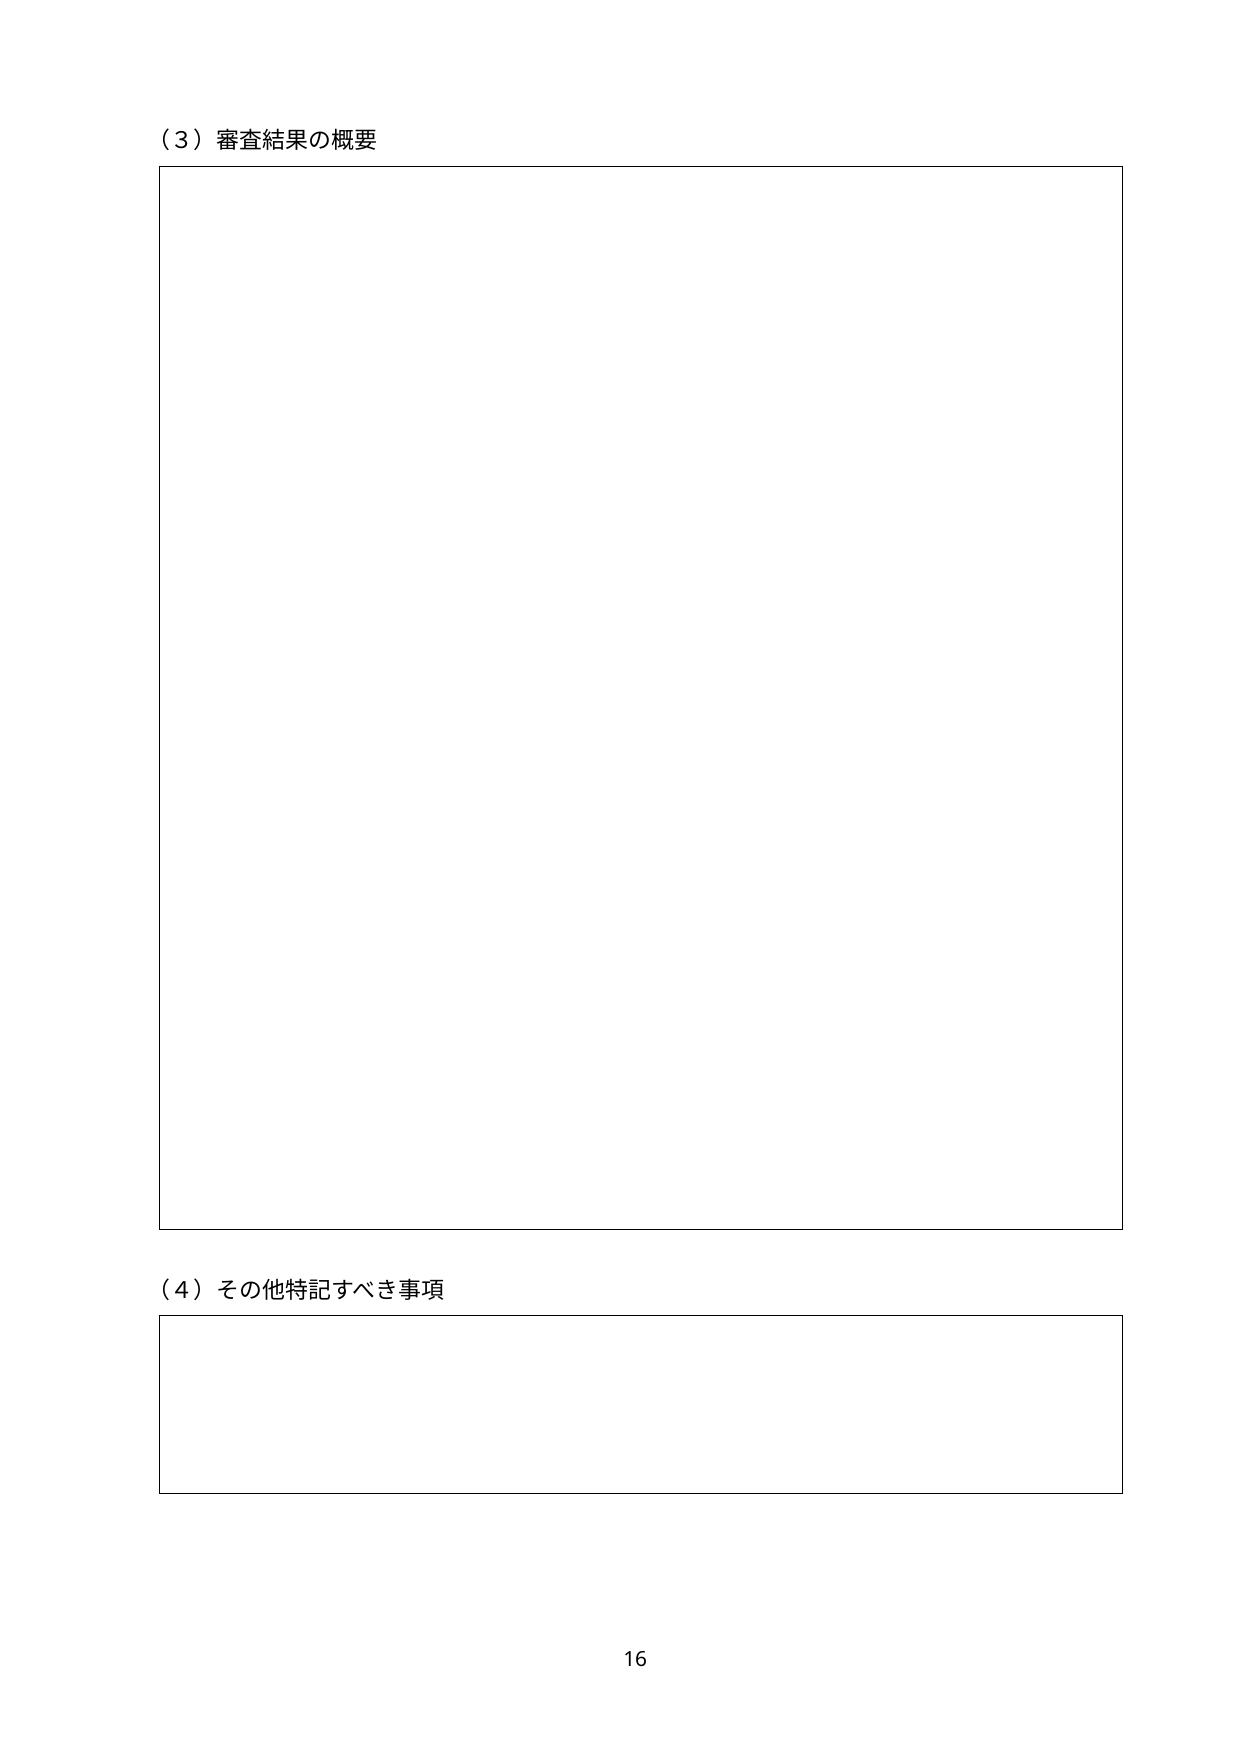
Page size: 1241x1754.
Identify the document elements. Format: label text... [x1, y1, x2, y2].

text （４）その他特記すべき事項 [148, 1269, 1122, 1308]
text （３）審査結果の概要 [148, 119, 1122, 158]
table_header [160, 1316, 1122, 1492]
table_header [160, 167, 1122, 1229]
